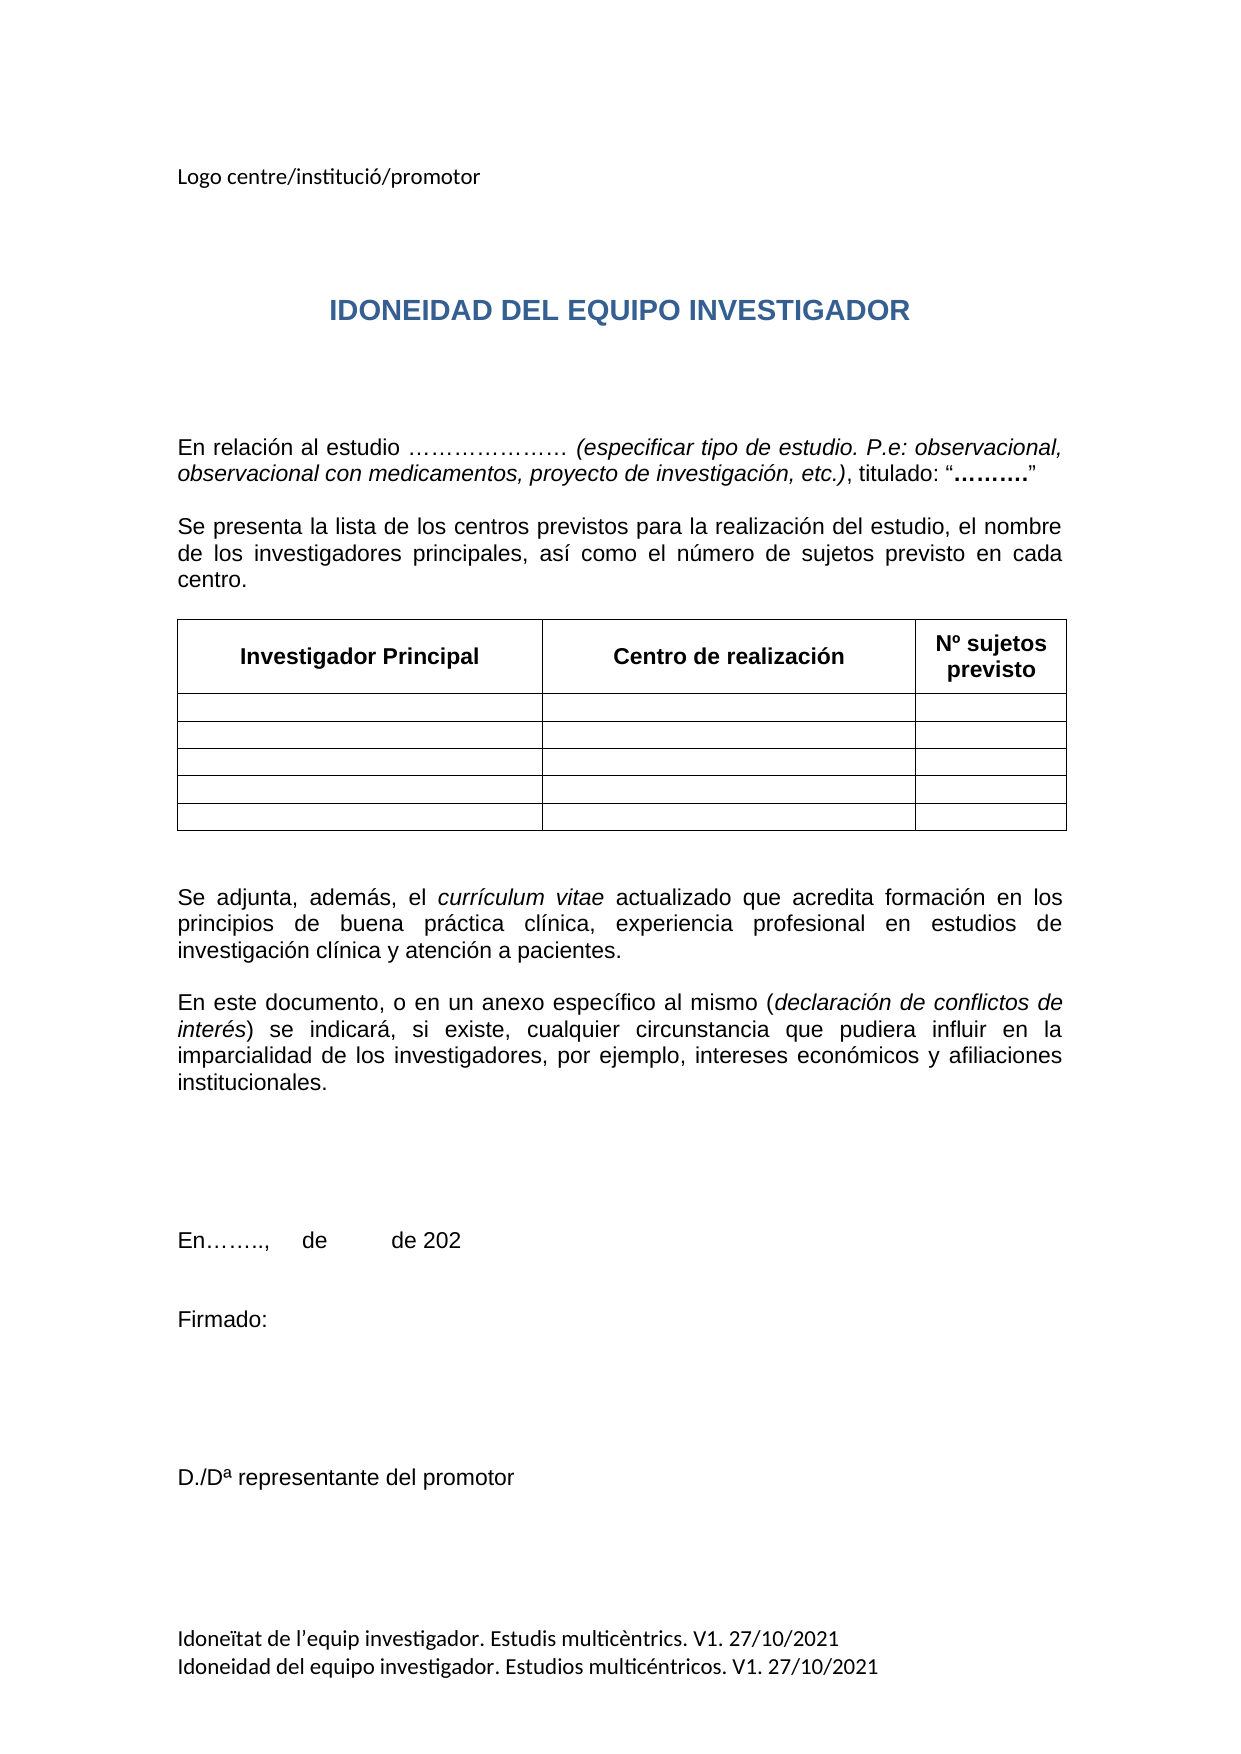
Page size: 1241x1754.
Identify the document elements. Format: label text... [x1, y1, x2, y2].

table_cell [543, 722, 915, 748]
text IDONEIDAD DEL EQUIPO INVESTIGADOR [177, 293, 1063, 326]
table_header Investigador Principal [178, 620, 542, 693]
table_cell [178, 749, 542, 775]
text En este documento, o en un anexo específico al mismo (declaración de conflictos de interés) se indicará, si existe, cualquier circunstancia que pudiera influir en la imparcialidad de los investigadores, por ejemplo, intereses económicos y afiliaciones institucionales. [177, 989, 1063, 1095]
table_cell [178, 694, 542, 721]
table_cell [543, 694, 915, 721]
table_cell [543, 804, 915, 830]
table_cell [916, 749, 1066, 775]
text D./Dª representante del promotor [177, 1464, 1063, 1490]
text Firmado: [177, 1306, 1063, 1332]
table_cell [916, 722, 1066, 748]
text Se adjunta, además, el currículum vitae actualizado que acredita formación en los principios de buena práctica clínica, experiencia profesional en estudios de investigación clínica y atención a pacientes. [177, 884, 1063, 963]
text En relación al estudio ………………… (especificar tipo de estudio. P.e: observacional, observacional con medicamentos, proyecto de investigación, etc.), titulado: “……….” [177, 434, 1063, 487]
table_cell [916, 776, 1066, 803]
table_cell [543, 749, 915, 775]
table_cell [916, 804, 1066, 830]
text Se presenta la lista de los centros previstos para la realización del estudio, el nombre de los investigadores principales, así como el número de sujetos previsto en cada centro. [177, 513, 1063, 592]
table_header Nº sujetos previsto [916, 620, 1066, 693]
text En…….., de de 202 [177, 1227, 1063, 1253]
table_cell [916, 694, 1066, 721]
table_cell [178, 776, 542, 803]
table_cell [543, 776, 915, 803]
table_header Centro de realización [543, 620, 915, 693]
table_cell [178, 722, 542, 748]
table_cell [178, 804, 542, 830]
